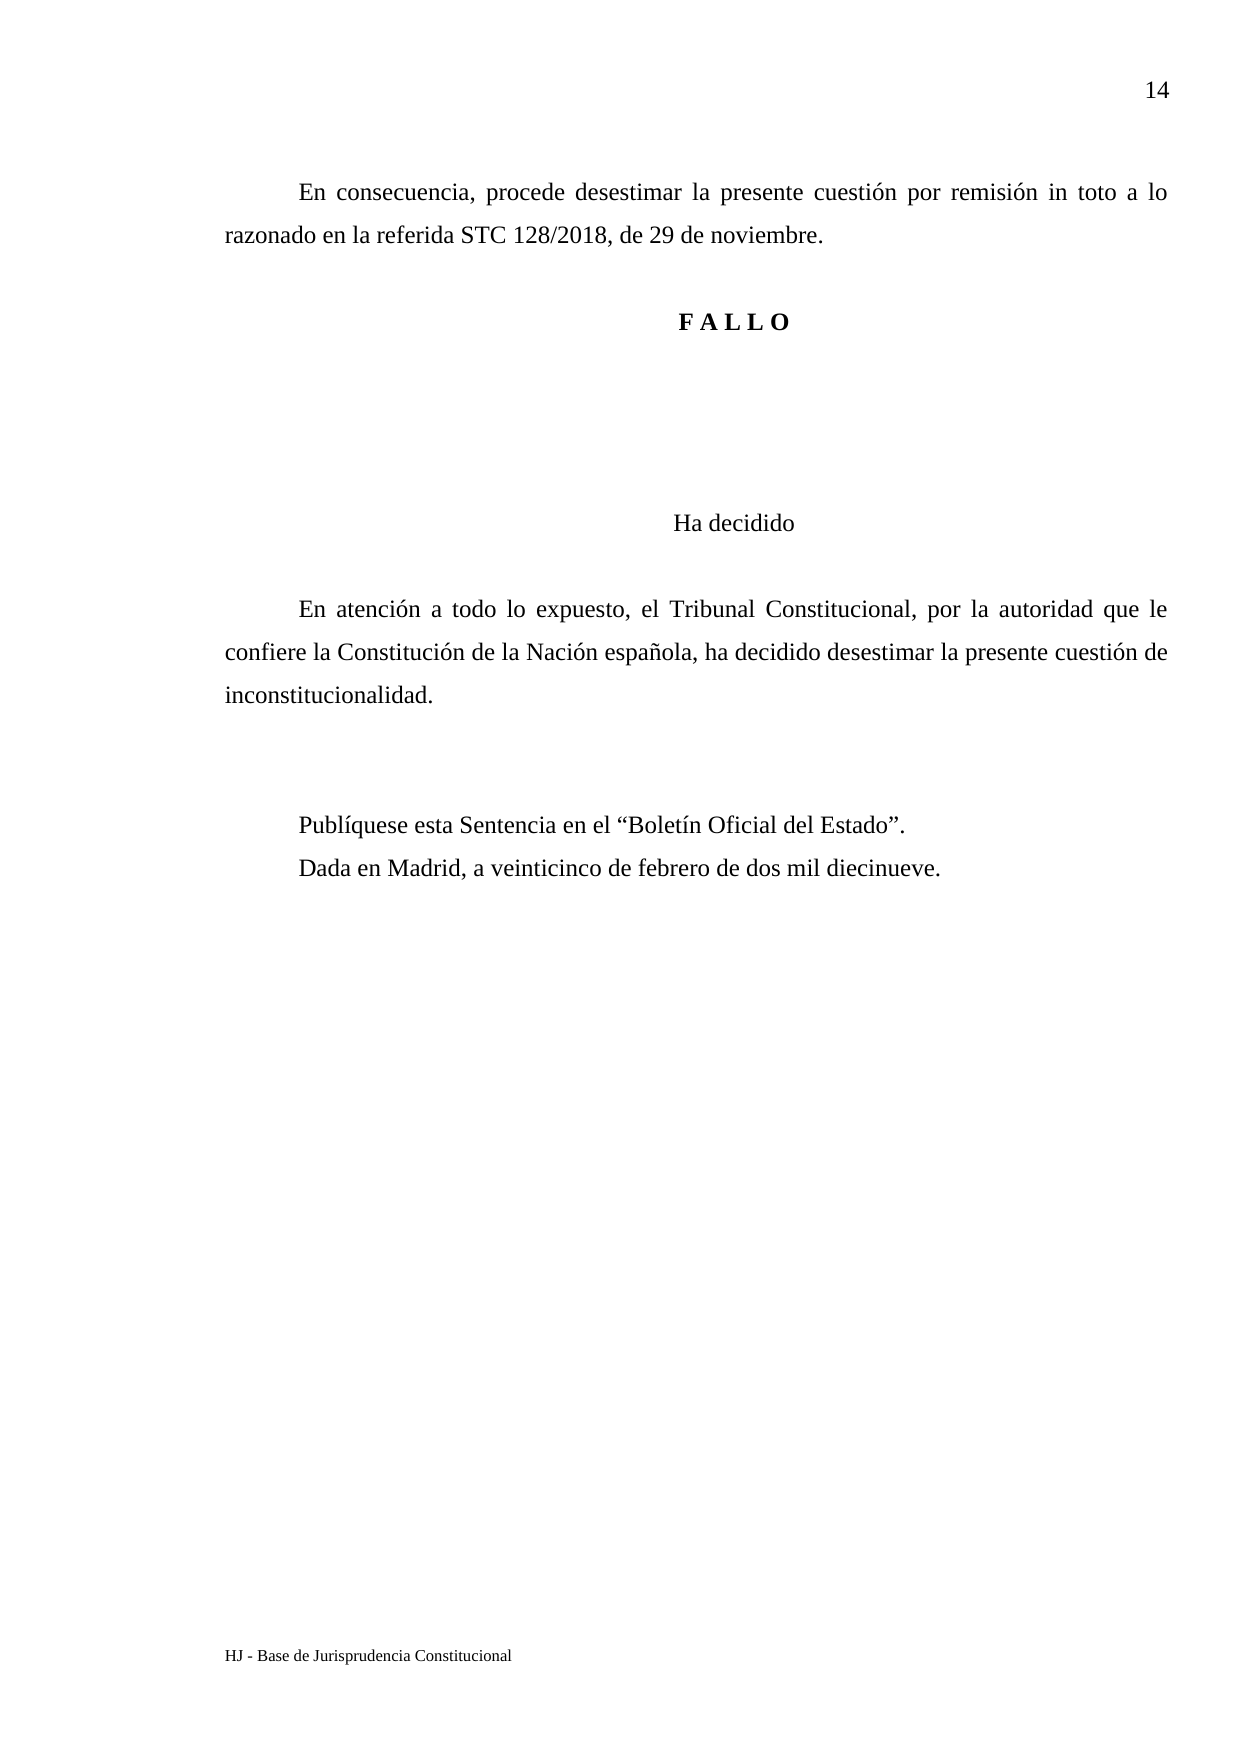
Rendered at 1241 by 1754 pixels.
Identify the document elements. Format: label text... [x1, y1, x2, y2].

text En consecuencia, procede desestimar la presente cuestión por remisión in toto a lo razonado en la referida STC 128/2018, de 29 de noviembre. [224, 177, 1169, 249]
text Dada en Madrid, a veinticinco de febrero de dos mil diecinueve. [224, 853, 1169, 882]
text Ha decidido [224, 508, 1169, 537]
text Publíquese esta Sentencia en el “Boletín Oficial del Estado”. [224, 810, 1169, 838]
subtitle F A L L O [224, 307, 1169, 335]
text En atención a todo lo expuesto, el Tribunal Constitucional, por la autoridad que le confiere la Constitución de la Nación española, ha decidido desestimar la presente cuestión de inconstitucionalidad. [224, 594, 1169, 709]
